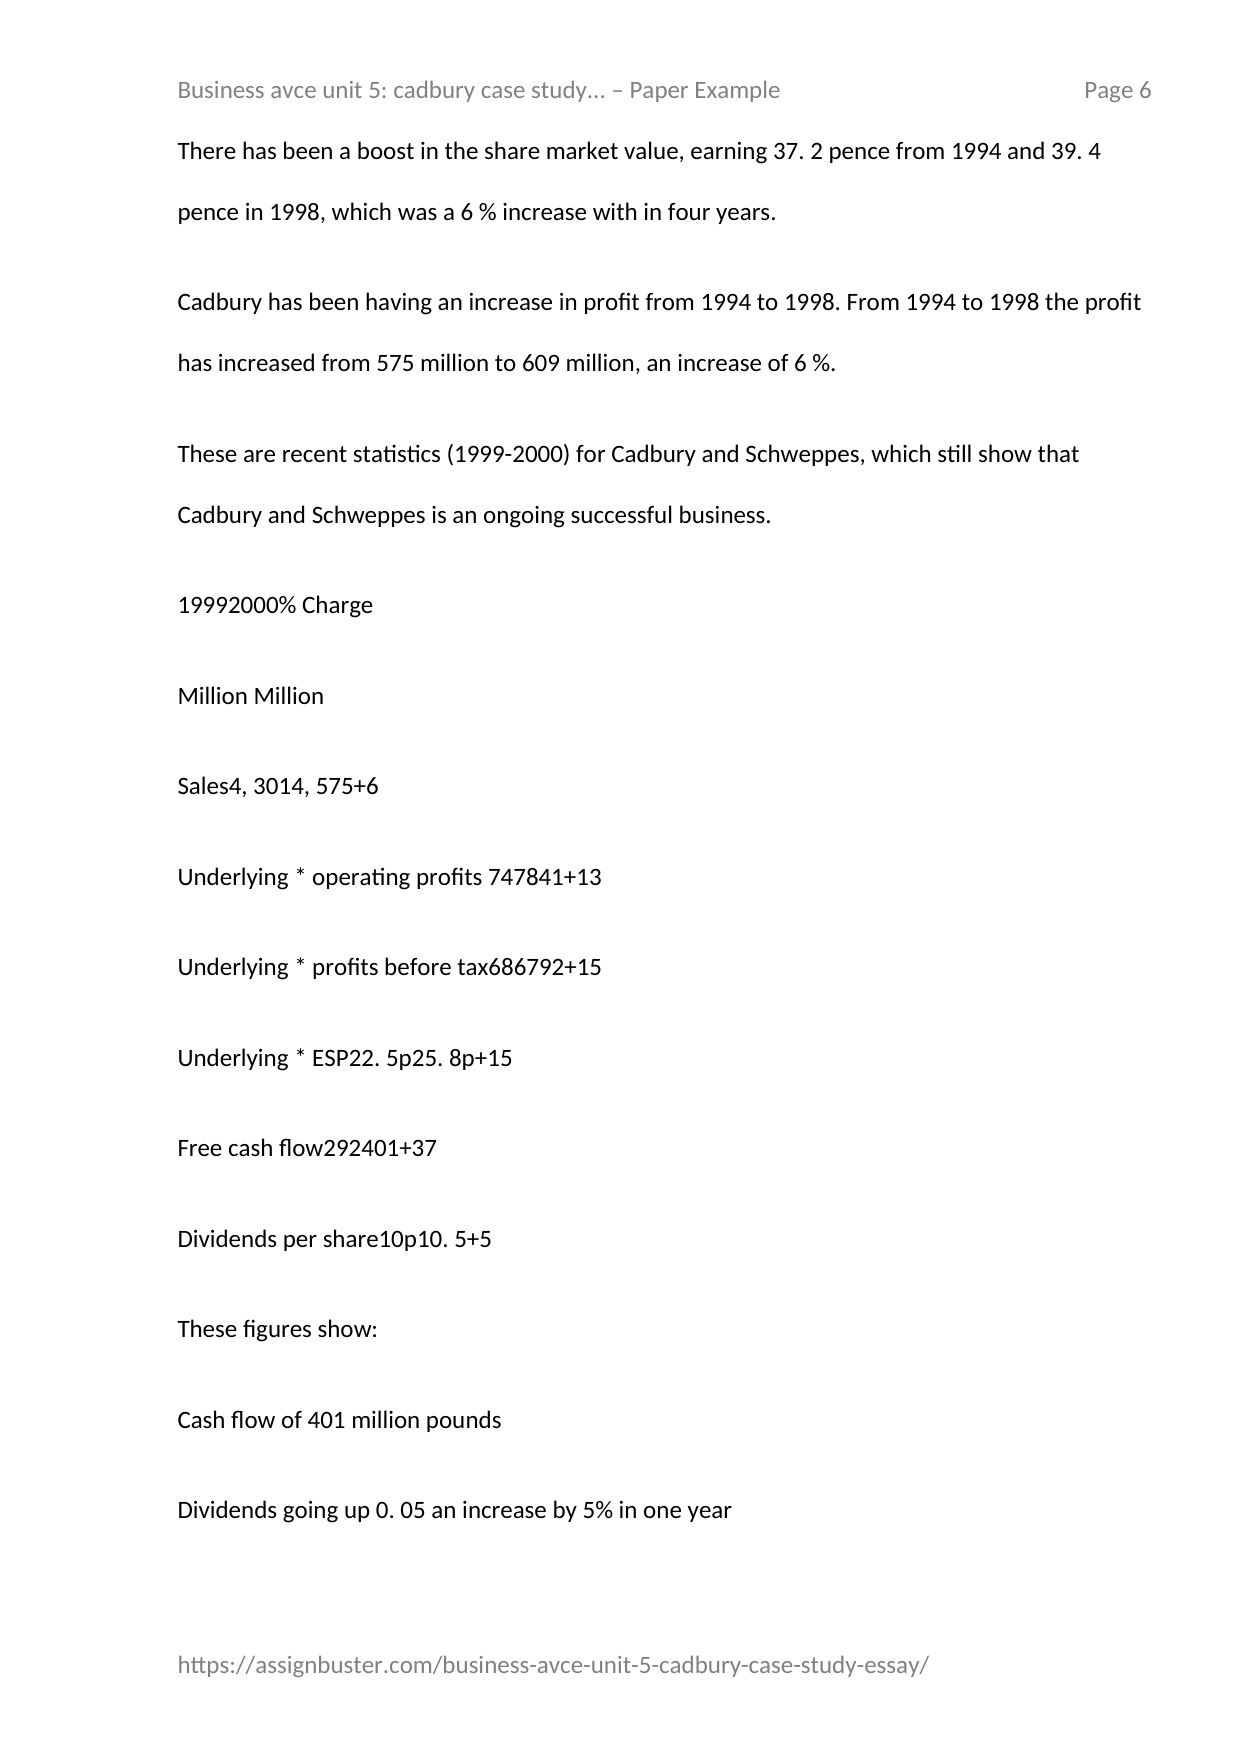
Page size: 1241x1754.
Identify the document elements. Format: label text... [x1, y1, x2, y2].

text These figures show: [177, 1314, 1152, 1344]
text Cash flow of 401 million pounds [177, 1404, 1152, 1435]
text Dividends per share10p10. 5+5 [177, 1223, 1152, 1254]
text Dividends going up 0. 05 an increase by 5% in one year [177, 1495, 1152, 1525]
text 19992000% Charge [177, 589, 1152, 620]
text Underlying * operating profits 747841+13 [177, 861, 1152, 892]
text Free cash flow292401+37 [177, 1133, 1152, 1163]
text Underlying * profits before tax686792+15 [177, 952, 1152, 982]
text Underlying * ESP22. 5p25. 8p+15 [177, 1042, 1152, 1073]
text There has been a boost in the share market value, earning 37. 2 pence from 1994 and 39. 4 pence in 1998, which was a 6 % increase with in four years. [177, 135, 1152, 226]
text Sales4, 3014, 575+6 [177, 771, 1152, 801]
text These are recent statistics (1999-2000) for Cadbury and Schweppes, which still show that Cadbury and Schweppes is an ongoing successful business. [177, 438, 1152, 529]
text Cadbury has been having an increase in profit from 1994 to 1998. From 1994 to 1998 the profit has increased from 575 million to 609 million, an increase of 6 %. [177, 286, 1152, 378]
text Million Million [177, 680, 1152, 711]
